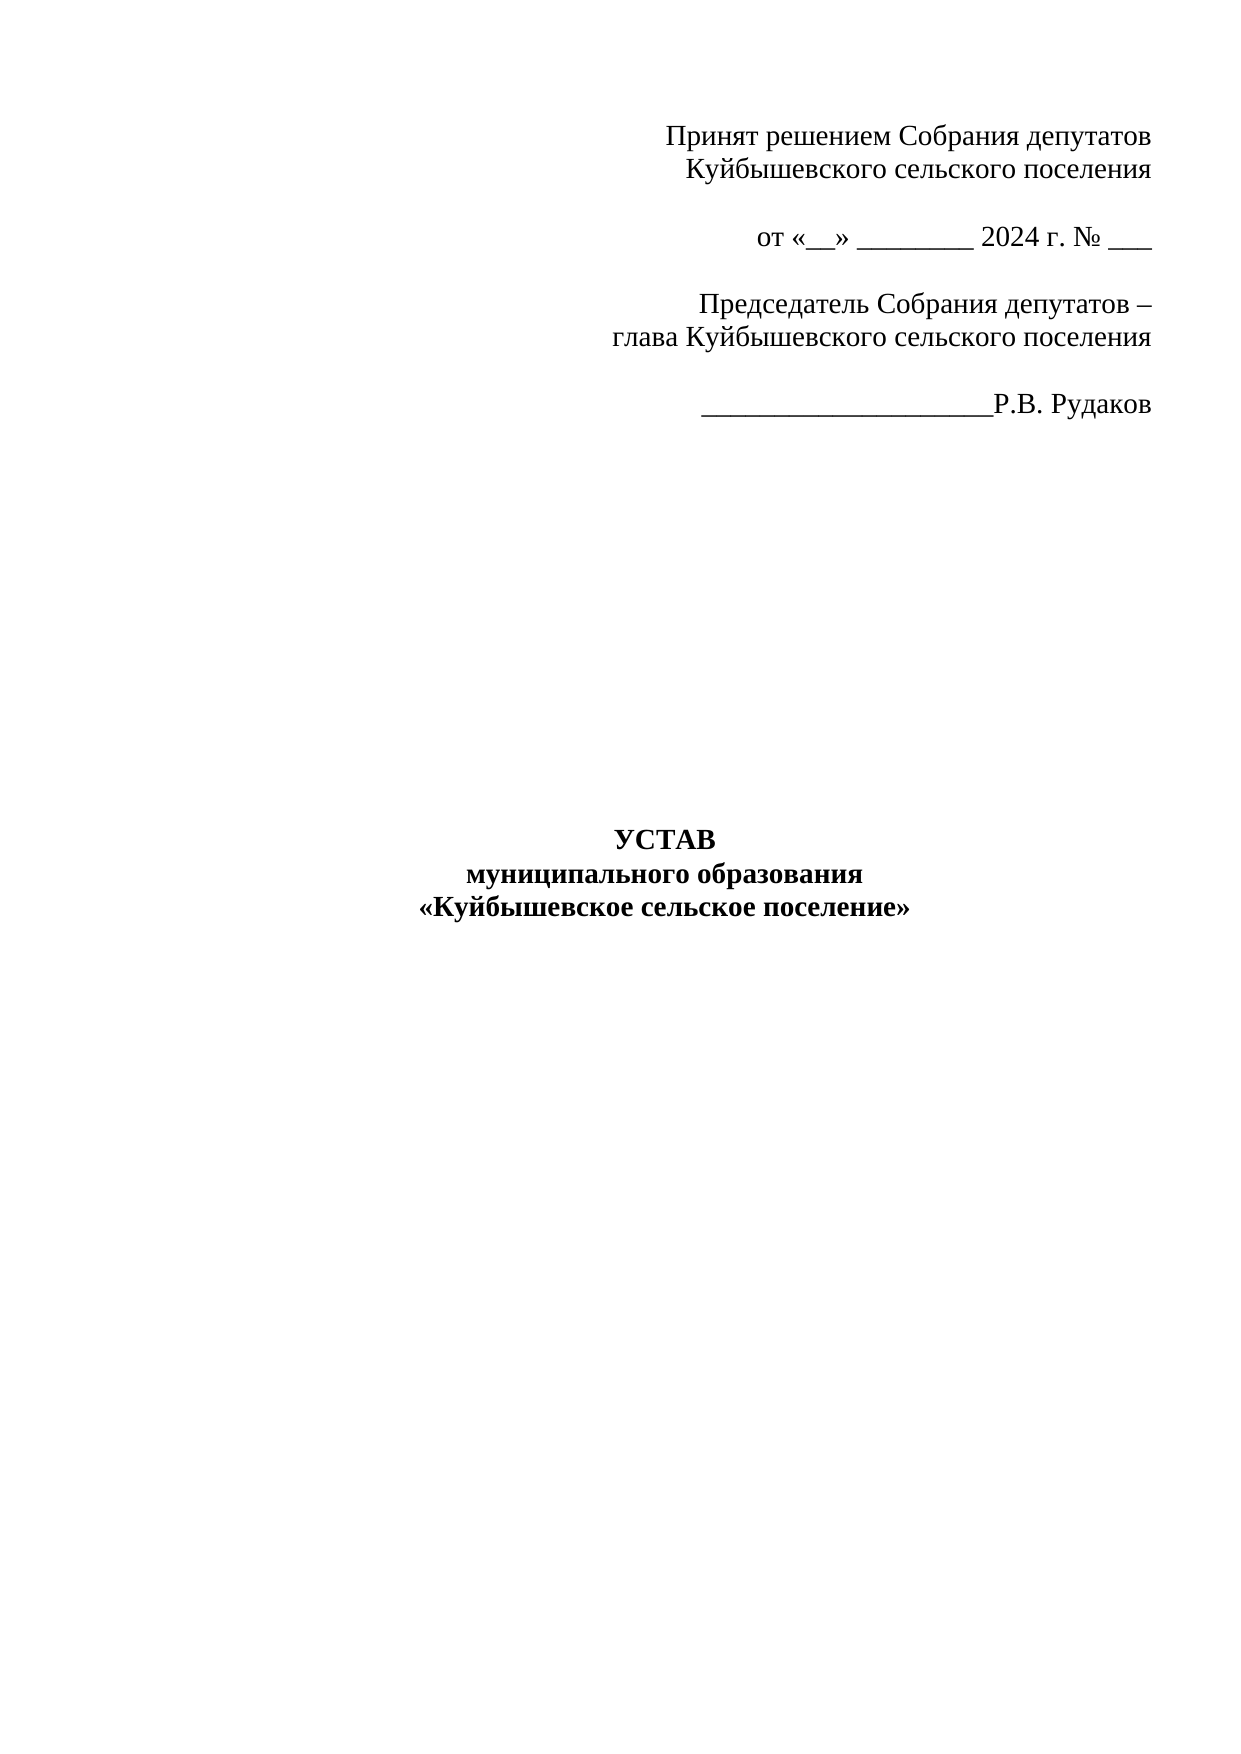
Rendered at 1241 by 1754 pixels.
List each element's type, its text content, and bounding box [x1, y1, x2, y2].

text ____________________Р.В. Рудаков [177, 386, 1152, 420]
text Куйбышевского сельского поселения [177, 152, 1152, 185]
text Председатель Собрания депутатов – [177, 286, 1152, 319]
text от «__» ________ 2024 г. № ___ [177, 219, 1152, 252]
text Принят решением Собрания депутатов [177, 118, 1152, 152]
text глава Куйбышевского сельского поселения [177, 319, 1152, 353]
text муниципального образования «Куйбышевское сельское поселение» [177, 856, 1152, 923]
text УСТАВ [177, 822, 1152, 856]
